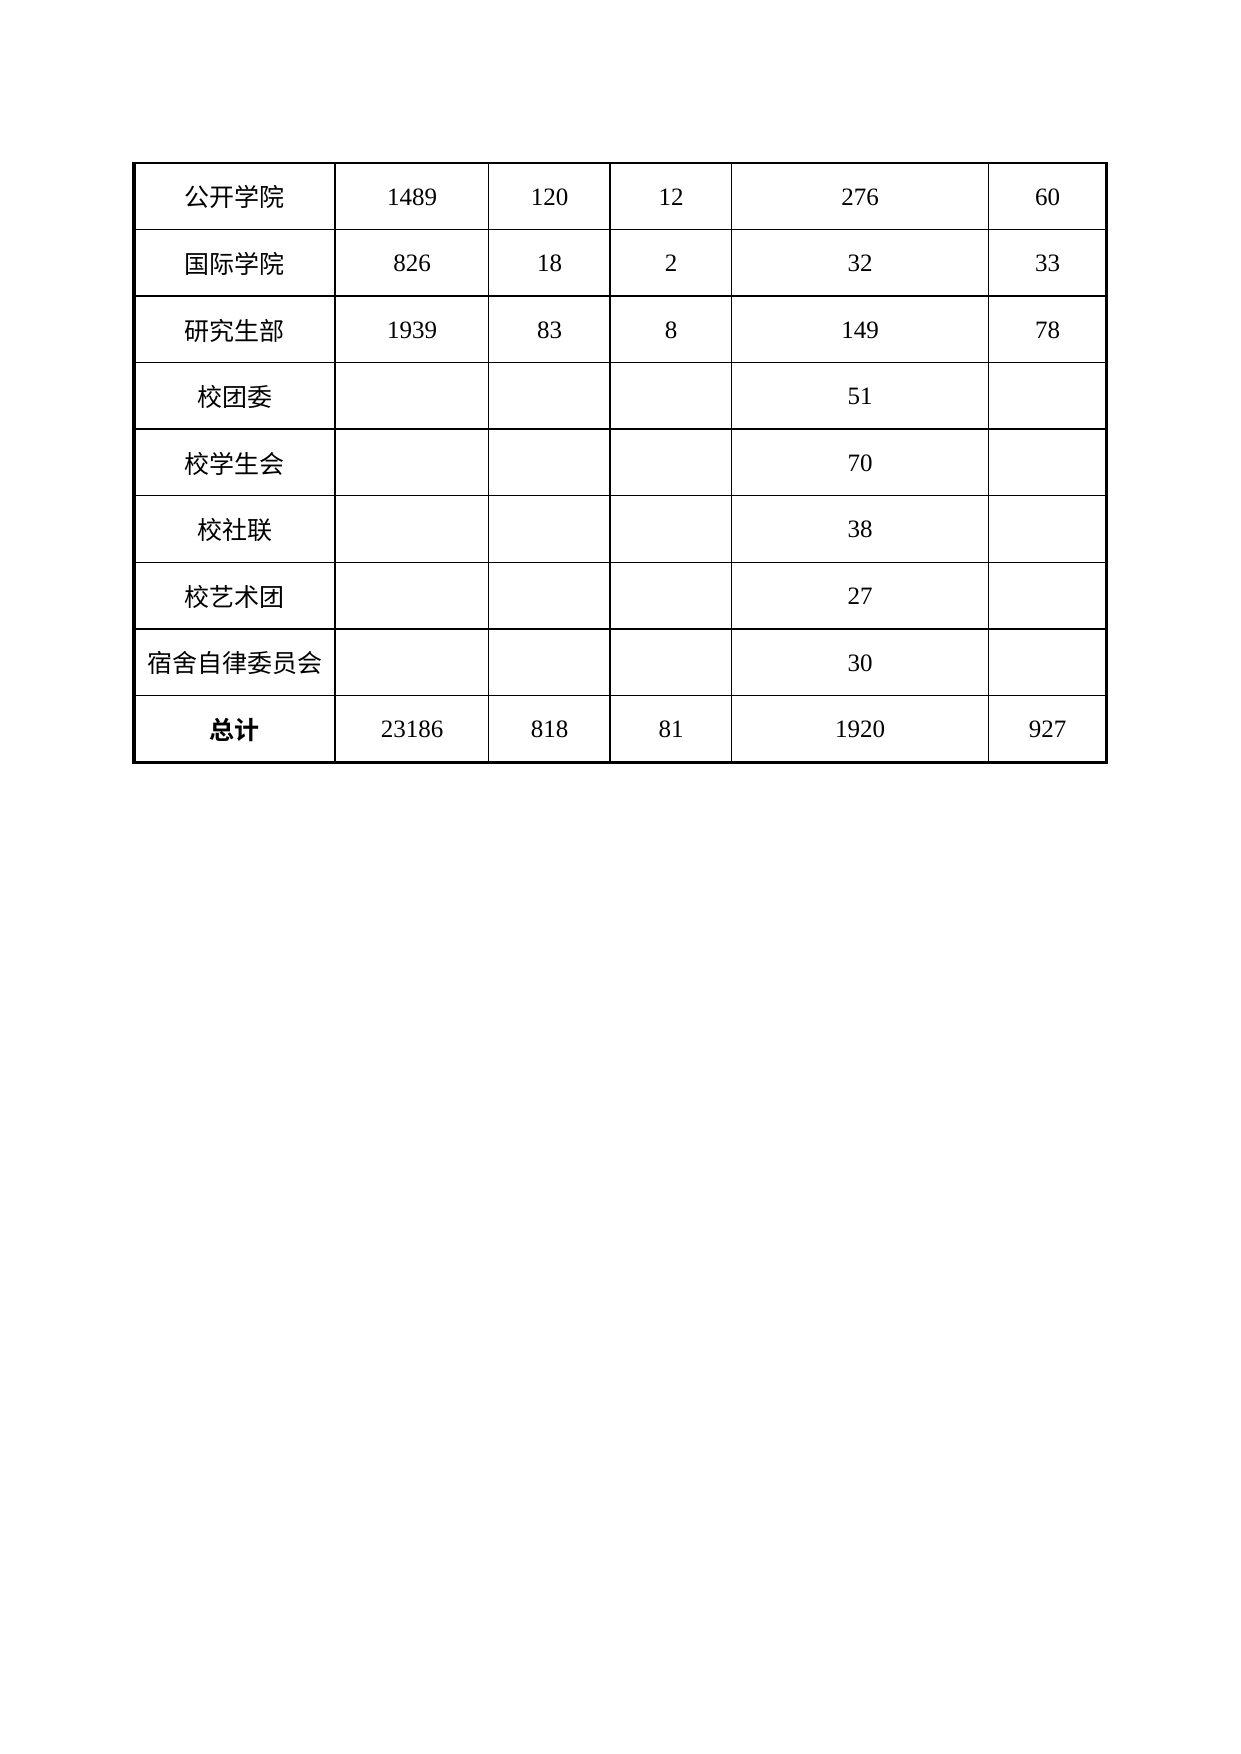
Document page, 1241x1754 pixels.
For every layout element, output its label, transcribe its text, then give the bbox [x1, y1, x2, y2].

table_cell [989, 563, 1105, 628]
table_cell [489, 496, 609, 561]
table_cell 23186 [336, 696, 488, 761]
table_cell 12 [611, 164, 731, 228]
table_cell [989, 363, 1105, 428]
table_cell 81 [611, 696, 731, 761]
table_cell 8 [611, 297, 731, 362]
table_cell 宿舍自律委员会 [136, 630, 334, 694]
table_cell 1489 [336, 164, 488, 228]
table_cell 70 [732, 430, 988, 495]
table_cell [336, 630, 488, 694]
table_cell [989, 630, 1105, 694]
table_cell [489, 430, 609, 495]
table_cell 2 [611, 230, 731, 295]
table_cell 27 [732, 563, 988, 628]
table_cell 78 [989, 297, 1105, 362]
table_cell 1920 [732, 696, 988, 761]
table_cell 18 [489, 230, 609, 295]
table_cell 83 [489, 297, 609, 362]
table_cell 总计 [136, 696, 334, 761]
table_cell 38 [732, 496, 988, 561]
table_cell [489, 630, 609, 694]
table_cell 826 [336, 230, 488, 295]
table_cell [336, 563, 488, 628]
table_cell [611, 496, 731, 561]
table_cell [489, 363, 609, 428]
table_cell 51 [732, 363, 988, 428]
table_cell [611, 563, 731, 628]
table_cell 国际学院 [136, 230, 334, 295]
table_cell [611, 430, 731, 495]
table_cell [611, 363, 731, 428]
table_cell 33 [989, 230, 1105, 295]
table_cell 校社联 [136, 496, 334, 561]
table_cell 149 [732, 297, 988, 362]
table_cell [989, 496, 1105, 561]
table_cell [336, 430, 488, 495]
table_cell 校团委 [136, 363, 334, 428]
table_cell 研究生部 [136, 297, 334, 362]
table_cell 校艺术团 [136, 563, 334, 628]
table_cell 32 [732, 230, 988, 295]
table_cell 公开学院 [136, 164, 334, 228]
table_cell 60 [989, 164, 1105, 228]
table_cell [489, 563, 609, 628]
table_cell 120 [489, 164, 609, 228]
table_cell 818 [489, 696, 609, 761]
table_cell 30 [732, 630, 988, 694]
table_cell 276 [732, 164, 988, 228]
table_cell 927 [989, 696, 1105, 761]
table_cell [336, 363, 488, 428]
table_cell 校学生会 [136, 430, 334, 495]
table_cell [336, 496, 488, 561]
table_cell [611, 630, 731, 694]
table_cell [989, 430, 1105, 495]
table_cell 1939 [336, 297, 488, 362]
